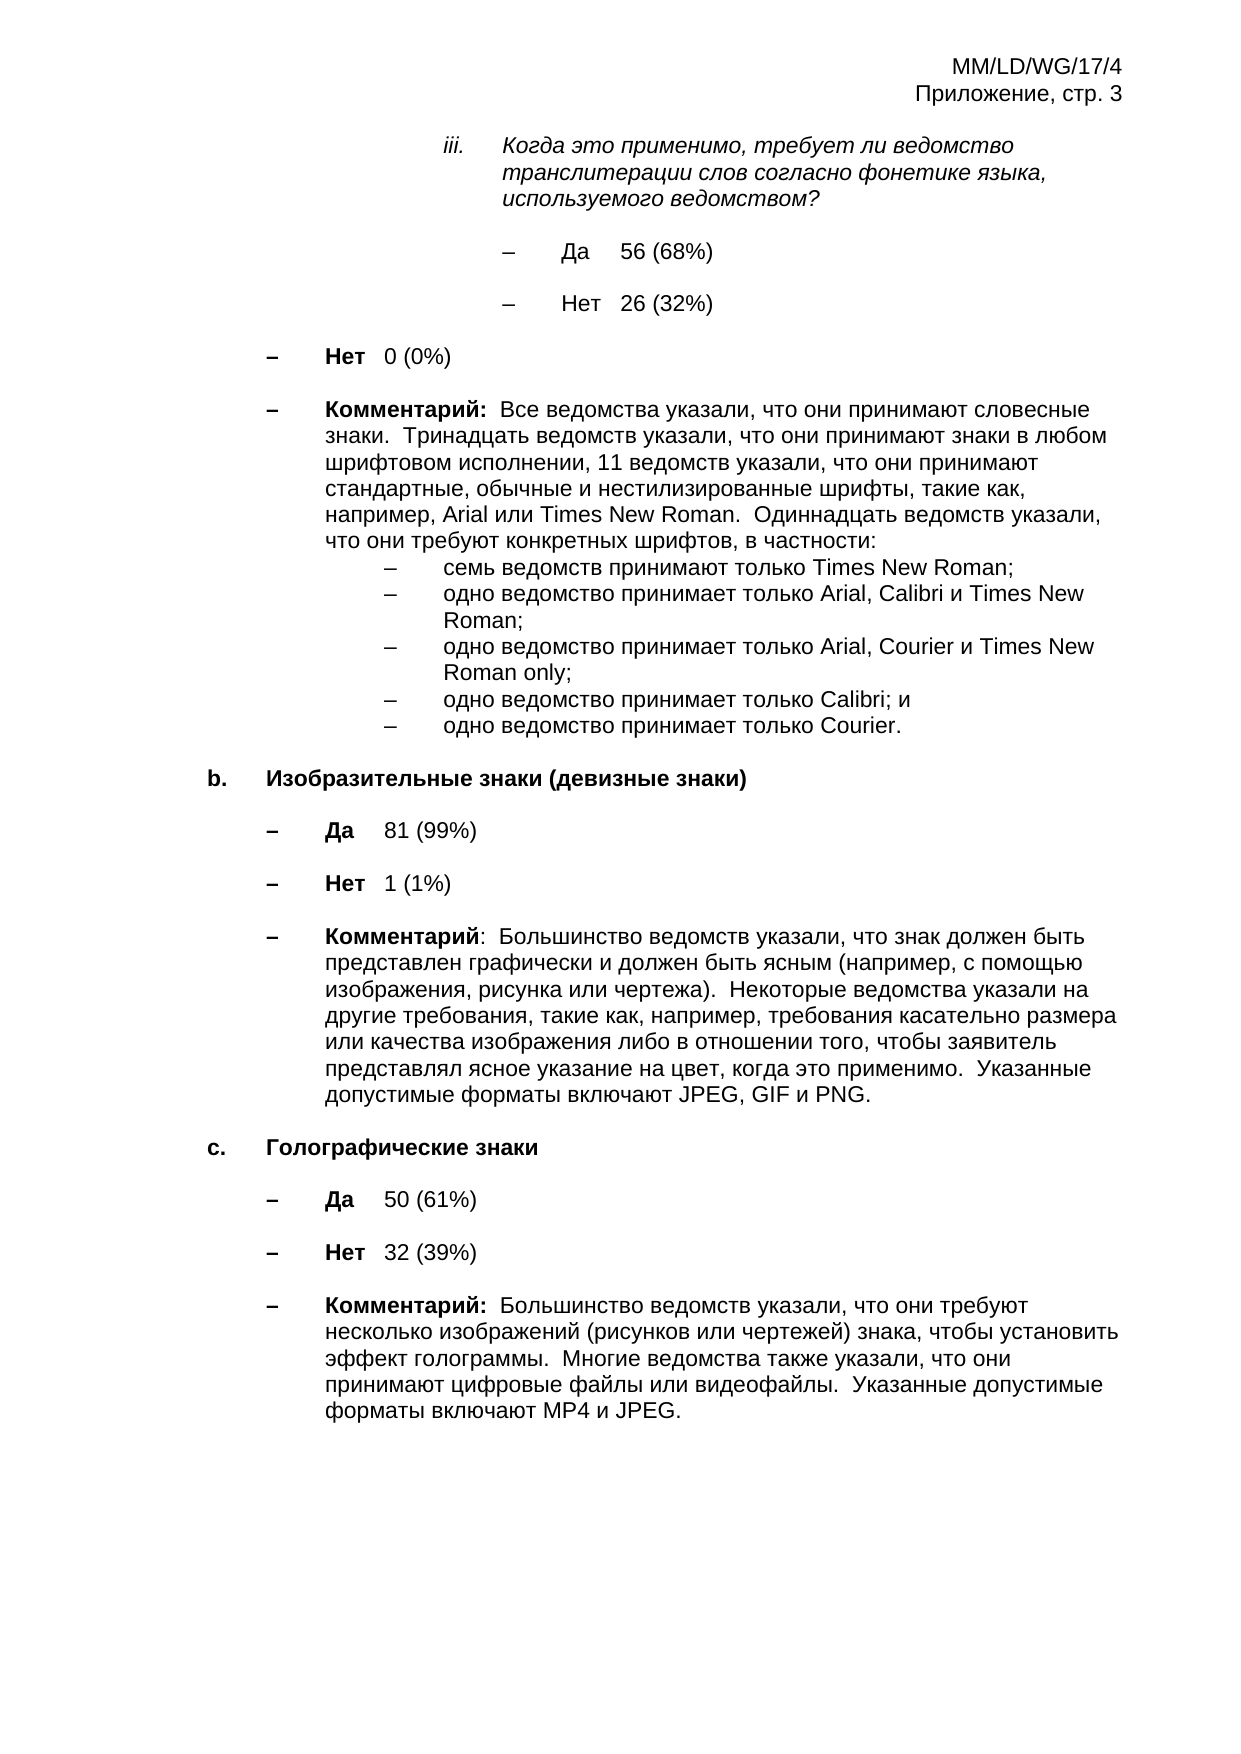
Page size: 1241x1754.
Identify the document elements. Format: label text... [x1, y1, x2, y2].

text – Да 50 (61%) [266, 1186, 1122, 1213]
text – Комментарий: Большинство ведомств указали, что знак должен быть представлен графически и должен быть ясным (например, с помощью изображения, рисунка или чертежа). Некоторые ведомства указали на другие требования, такие как, например, требования касательно размера или качества изображения либо в отношении того, чтобы заявитель представлял ясное указание на цвет, когда это применимо. Указанные допустимые форматы включают JPEG, GIF и PNG. [266, 923, 1122, 1107]
text – Да 81 (99%) [266, 817, 1122, 844]
text – Комментарий: Большинство ведомств указали, что они требуют несколько изображений (рисунков или чертежей) знака, чтобы установить эффект голограммы. Многие ведомства также указали, что они принимают цифровые файлы или видеофайлы. Указанные допустимые форматы включают MP4 и JPEG. [266, 1292, 1122, 1423]
list – одно ведомство принимает только Arial, Courier и Times New Roman only; [384, 633, 1122, 686]
text b. Изобразительные знаки (девизные знаки) [207, 765, 1122, 791]
text – Нет 1 (1%) [266, 870, 1122, 896]
text iii. Когда это применимо, требует ли ведомство транслитерации слов согласно фонетике языка, используемого ведомством? [443, 132, 1122, 211]
list – Нет 26 (32%) [502, 290, 1122, 317]
list – одно ведомство принимает только Calibri; и [384, 686, 1122, 712]
list – Да 56 (68%) [502, 238, 1122, 264]
text – Нет 0 (0%) [266, 343, 1122, 369]
text c. Голографические знаки [207, 1134, 1122, 1160]
text – Нет 32 (39%) [266, 1239, 1122, 1265]
list – одно ведомство принимает только Arial, Calibri и Times New Roman; [384, 580, 1122, 633]
list – семь ведомств принимают только Times New Roman; [384, 554, 1122, 580]
list – одно ведомство принимает только Courier. [384, 712, 1122, 738]
text – Комментарий: Все ведомства указали, что они принимают словесные знаки. Тринадцать ведомств указали, что они принимают знаки в любом шрифтовом исполнении, 11 ведомств указали, что они принимают стандартные, обычные и нестилизированные шрифты, такие как, например, Arial или Times New Roman. Одиннадцать ведомств указали, что они требуют конкретных шрифтов, в частности: [266, 396, 1122, 554]
